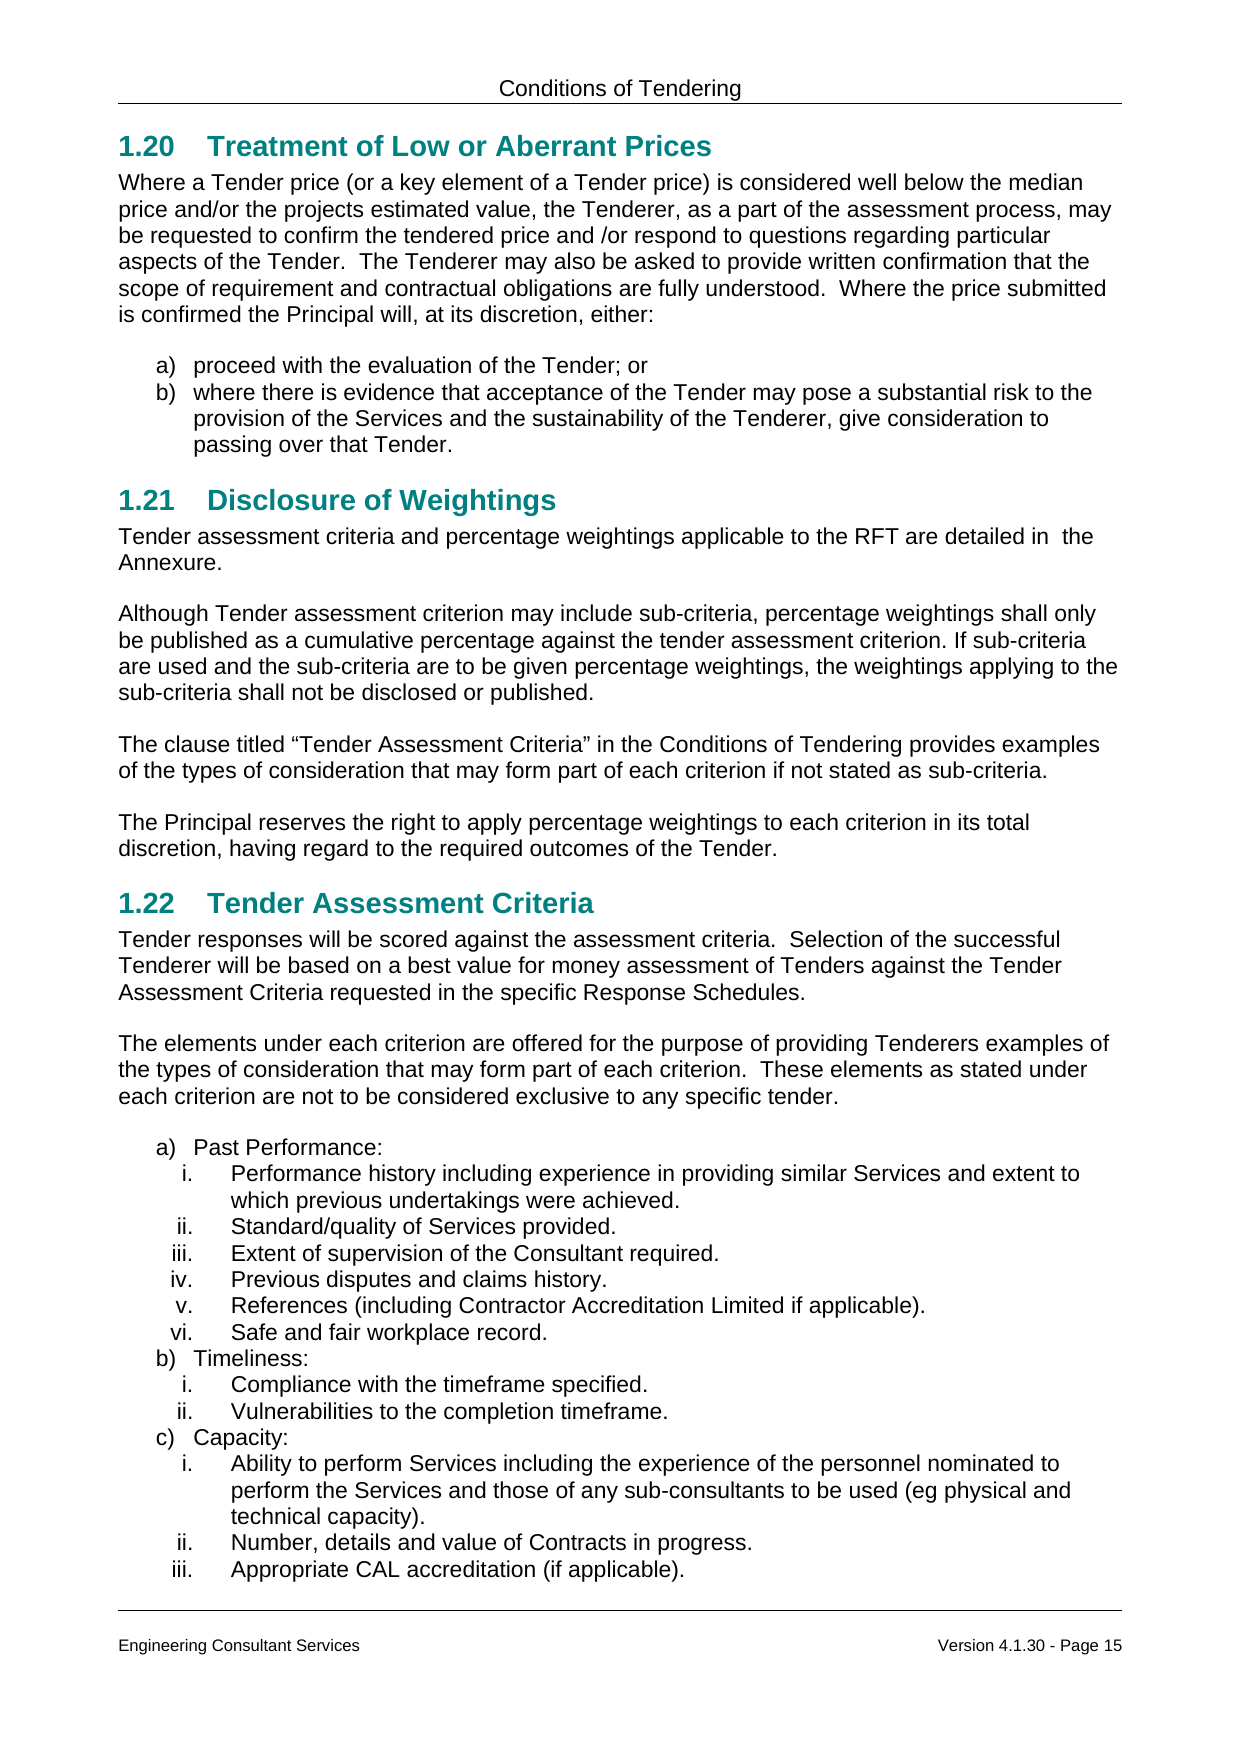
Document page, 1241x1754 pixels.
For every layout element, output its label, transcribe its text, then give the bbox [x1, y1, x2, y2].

text Tender assessment criteria and percentage weightings applicable to the RFT are detailed in the Annexure. [118, 523, 1122, 575]
list Number, details and value of Contracts in progress. [193, 1529, 1122, 1556]
list Appropriate CAL accreditation (if applicable). [193, 1556, 1122, 1582]
list proceed with the evaluation of the Tender; or [156, 352, 1122, 379]
list Capacity: [156, 1424, 1122, 1450]
list Safe and fair workplace record. [193, 1318, 1122, 1345]
list References (including Contractor Accreditation Limited if applicable). [193, 1292, 1122, 1318]
subtitle Disclosure of Weightings [118, 483, 1122, 516]
subtitle Treatment of Low or Aberrant Prices [118, 129, 1122, 163]
text Where a Tender price (or a key element of a Tender price) is considered well below the median price and/or the projects estimated value, the Tenderer, as a part of the assessment process, may be requested to confirm the tendered price and /or respond to questions regarding particular aspects of the Tender. The Tenderer may also be asked to provide written confirmation that the scope of requirement and contractual obligations are fully understood. Where the price submitted is confirmed the Principal will, at its discretion, either: [118, 169, 1122, 327]
text Although Tender assessment criterion may include sub-criteria, percentage weightings shall only be published as a cumulative percentage against the tender assessment criterion. If sub-criteria are used and the sub-criteria are to be given percentage weightings, the weightings applying to the sub-criteria shall not be disclosed or published. [118, 600, 1122, 706]
list Vulnerabilities to the completion timeframe. [193, 1398, 1122, 1424]
list Previous disputes and claims history. [193, 1266, 1122, 1292]
list where there is evidence that acceptance of the Tender may pose a substantial risk to the provision of the Services and the sustainability of the Tenderer, give consideration to passing over that Tender. [156, 379, 1122, 458]
list Standard/quality of Services provided. [193, 1213, 1122, 1239]
text Tender responses will be scored against the assessment criteria. Selection of the successful Tenderer will be based on a best value for money assessment of Tenders against the Tender Assessment Criteria requested in the specific Response Schedules. [118, 926, 1122, 1005]
list Performance history including experience in providing similar Services and extent to which previous undertakings were achieved. [193, 1160, 1122, 1213]
subtitle Tender Assessment Criteria [118, 886, 1122, 920]
list Compliance with the timeframe specified. [193, 1371, 1122, 1398]
list Extent of supervision of the Consultant required. [193, 1239, 1122, 1266]
list Ability to perform Services including the experience of the personnel nominated to perform the Services and those of any sub-consultants to be used (eg physical and technical capacity). [193, 1450, 1122, 1529]
text The Principal reserves the right to apply percentage weightings to each criterion in its total discretion, having regard to the required outcomes of the Tender. [118, 808, 1122, 861]
text The clause titled “Tender Assessment Criteria” in the Conditions of Tendering provides examples of the types of consideration that may form part of each criterion if not stated as sub-criteria. [118, 731, 1122, 783]
list Past Performance: [156, 1134, 1122, 1160]
list Timeliness: [156, 1345, 1122, 1371]
text The elements under each criterion are offered for the purpose of providing Tenderers examples of the types of consideration that may form part of each criterion. These elements as stated under each criterion are not to be considered exclusive to any specific tender. [118, 1030, 1122, 1109]
